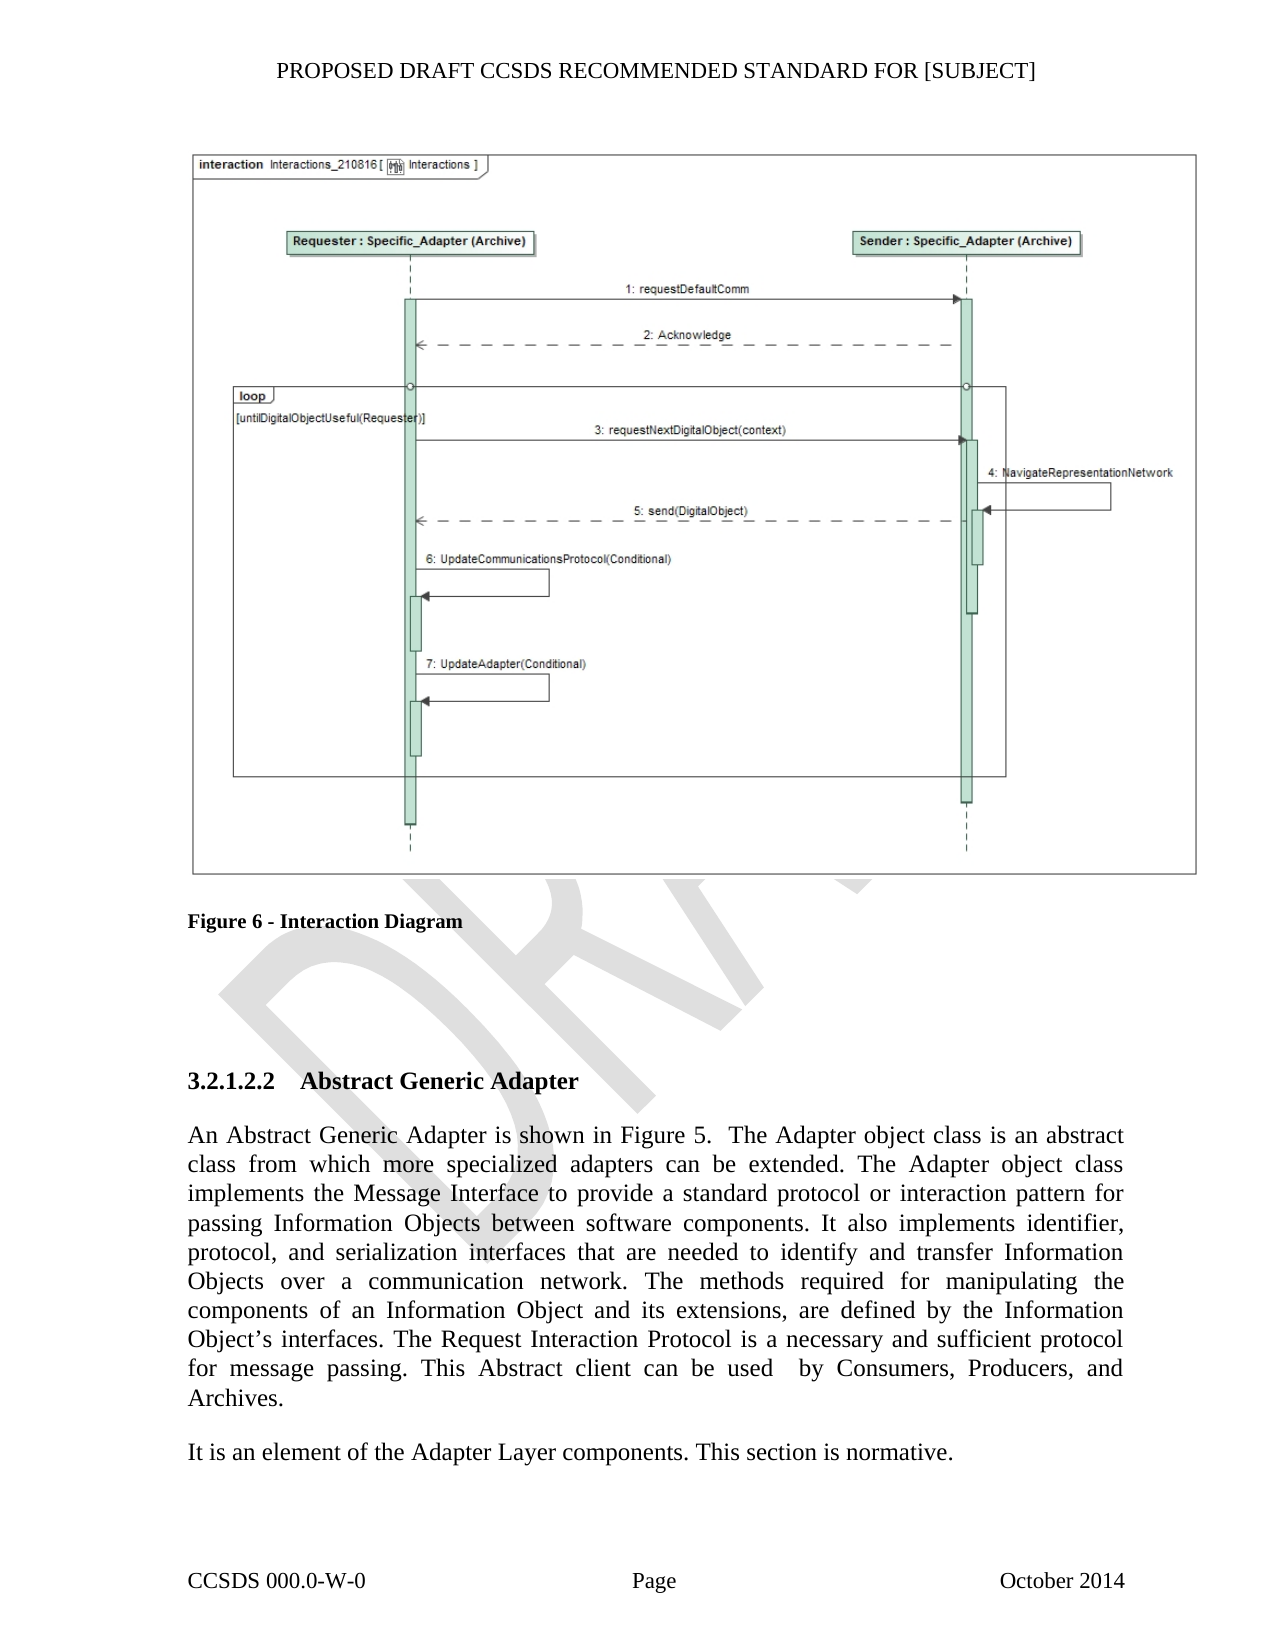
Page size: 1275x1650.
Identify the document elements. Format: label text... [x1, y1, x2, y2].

text It is an element of the Adapter Layer components. This section is normative. [187, 1436, 1125, 1466]
picture [187, 150, 1200, 879]
subtitle Abstract Generic Adapter [187, 1066, 1125, 1095]
text An Abstract Generic Adapter is shown in Figure 5. The Adapter object class is an abstract class from which more specialized adapters can be extended. The Adapter object class implements the Message Interface to provide a standard protocol or interaction pattern for passing Information Objects between software components. It also implements identifier, protocol, and serialization interfaces that are needed to identify and transfer Information Objects over a communication network. The methods required for manipulating the components of an Information Object and its extensions, are defined by the Information Object’s interfaces. The Request Interaction Protocol is a necessary and sufficient protocol for message passing. This Abstract client can be used by Consumers, Producers, and Archives. [187, 1120, 1125, 1411]
